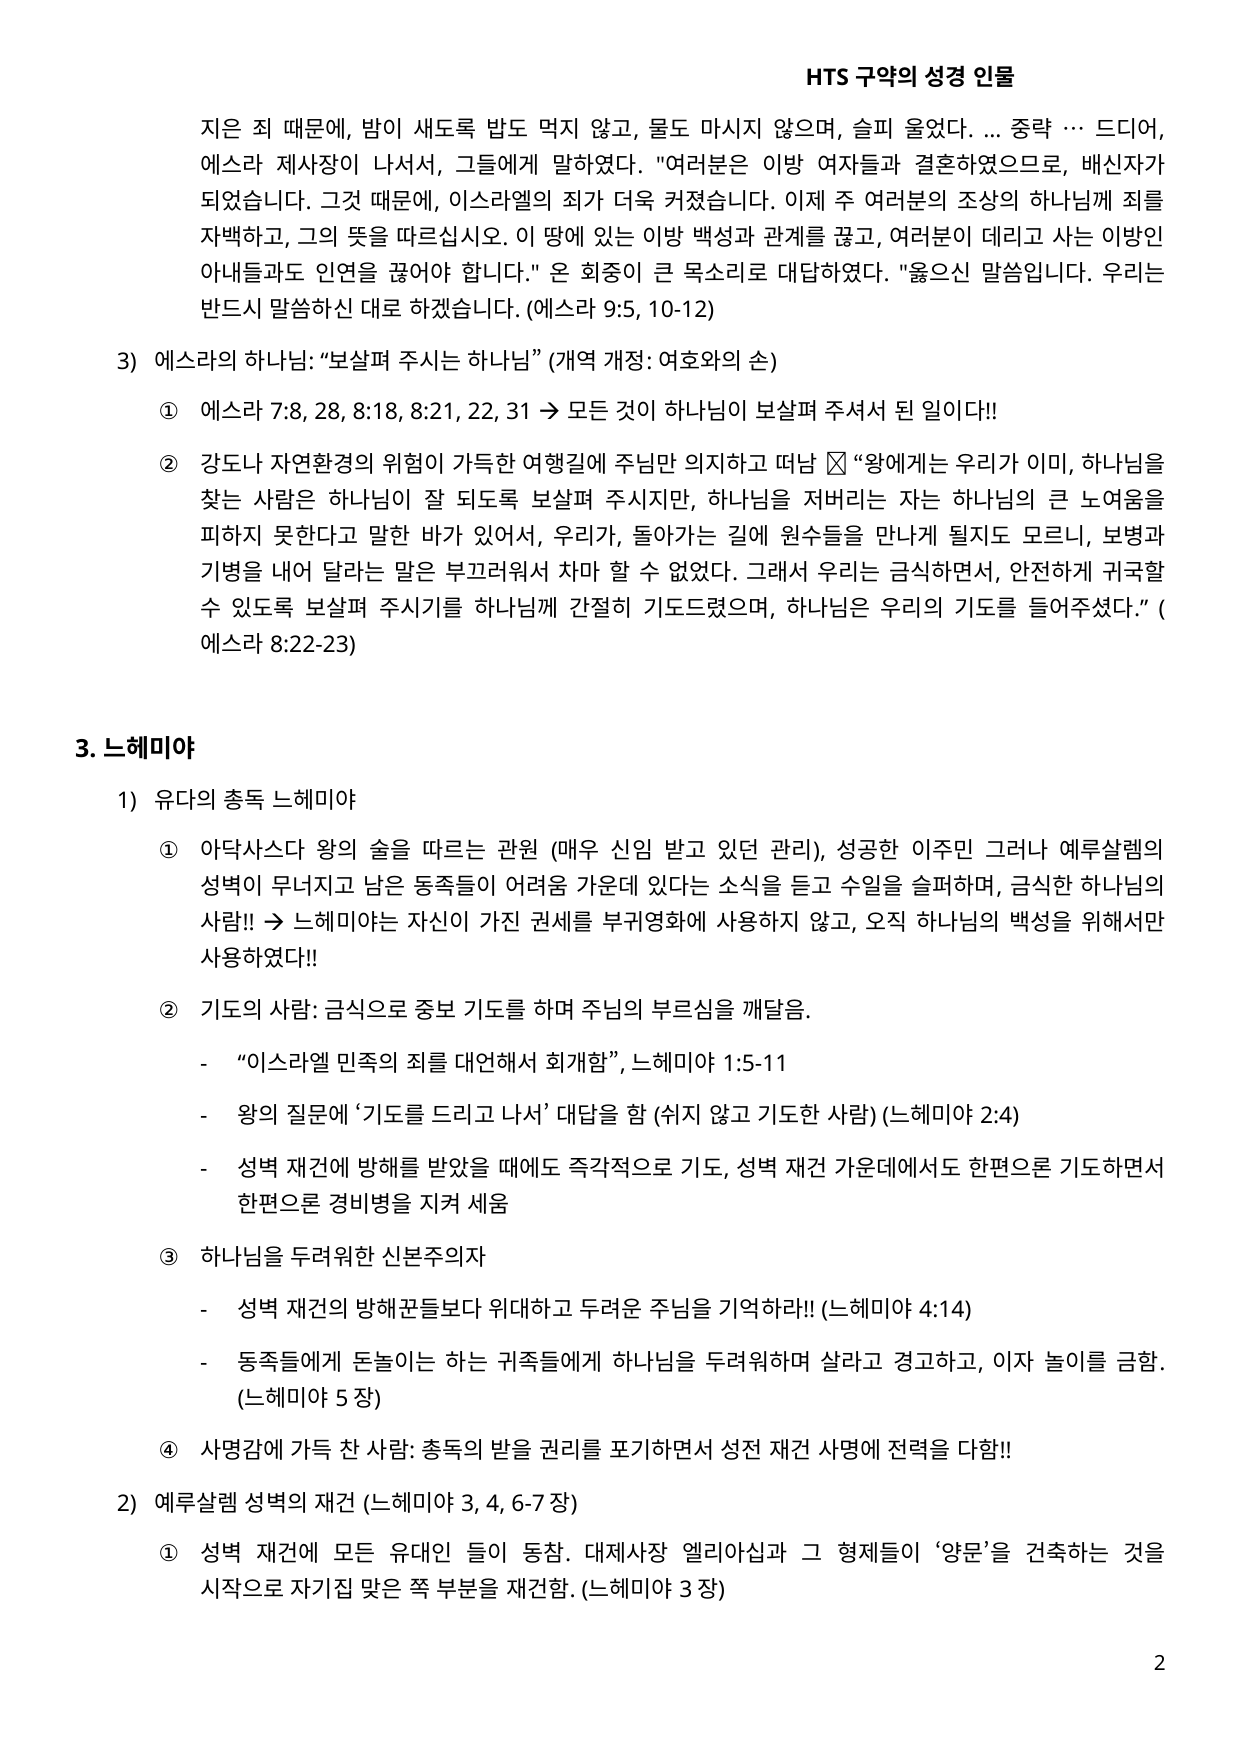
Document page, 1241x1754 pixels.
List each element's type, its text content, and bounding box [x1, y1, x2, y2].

list 에스라의 하나님: “보살펴 주시는 하나님” (개역 개정: 여호와의 손) [117, 343, 1165, 377]
list 에스라 7:8, 28, 8:18, 8:21, 22, 31 모든 것이 하나님이 보살펴 주셔서 된 일이다!! [158, 393, 1165, 427]
list “이스라엘 민족의 죄를 대언해서 회개함”, 느헤미야 1:5-11 [200, 1045, 1165, 1078]
list 예루살렘 성벽의 재건 (느헤미야 3, 4, 6-7장) [117, 1485, 1165, 1518]
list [158, 111, 1165, 324]
list 성벽 재건의 방해꾼들보다 위대하고 두려운 주님을 기억하라!! (느헤미야 4:14) [200, 1291, 1165, 1324]
list 성벽 재건에 모든 유대인 들이 동참. 대제사장 엘리아십과 그 형제들이 ‘양문’을 건축하는 것을 시작으로 자기집 맞은 쪽 부분을 재건함. (느헤미야 3장) [158, 1535, 1165, 1604]
list 강도나 자연환경의 위험이 가득한 여행길에 주님만 의지하고 떠남 “왕에게는 우리가 이미, 하나님을 찾는 사람은 하나님이 잘 되도록 보살펴 주시지만, 하나님을 저버리는 자는 하나님의 큰 노여움을 피하지 못한다고 말한 바가 있어서, 우리가, 돌아가는 길에 원수들을 만나게 될지도 모르니, 보병과 기병을 내어 달라는 말은 부끄러워서 차마 할 수 없었다. 그래서 우리는 금식하면서, 안전하게 귀국할 수 있도록 보살펴 주시기를 하나님께 간절히 기도드렸으며, 하나님은 우리의 기도를 들어주셨다.” (에스라 8:22-23) [158, 446, 1165, 659]
list 사명감에 가득 찬 사람: 총독의 받을 권리를 포기하면서 성전 재건 사명에 전력을 다함!! [158, 1432, 1165, 1466]
list 하나님을 두려워한 신본주의자 [158, 1238, 1165, 1272]
list 성벽 재건에 방해를 받았을 때에도 즉각적으로 기도, 성벽 재건 가운데에서도 한편으론 기도하면서 한편으론 경비병을 지켜 세움 [200, 1150, 1165, 1219]
list 유다의 총독 느헤미야 [117, 782, 1165, 815]
list 동족들에게 돈놀이는 하는 귀족들에게 하나님을 두려워하며 살라고 경고하고, 이자 놀이를 금함. (느헤미야 5장) [200, 1344, 1165, 1413]
list 아닥사스다 왕의 술을 따르는 관원 (매우 신임 받고 있던 관리), 성공한 이주민 그러나 예루살렘의 성벽이 무너지고 남은 동족들이 어려움 가운데 있다는 소식을 듣고 수일을 슬퍼하며, 금식한 하나님의 사람!! 느헤미야는 자신이 가진 권세를 부귀영화에 사용하지 않고, 오직 하나님의 백성을 위해서만 사용하였다!! [158, 832, 1165, 973]
list 왕의 질문에 ‘기도를 드리고 나서’ 대답을 함 (쉬지 않고 기도한 사람) (느헤미야 2:4) [200, 1097, 1165, 1131]
text 3. 느헤미야 [75, 729, 1165, 765]
list 기도의 사람: 금식으로 중보 기도를 하며 주님의 부르심을 깨달음. [158, 992, 1165, 1026]
